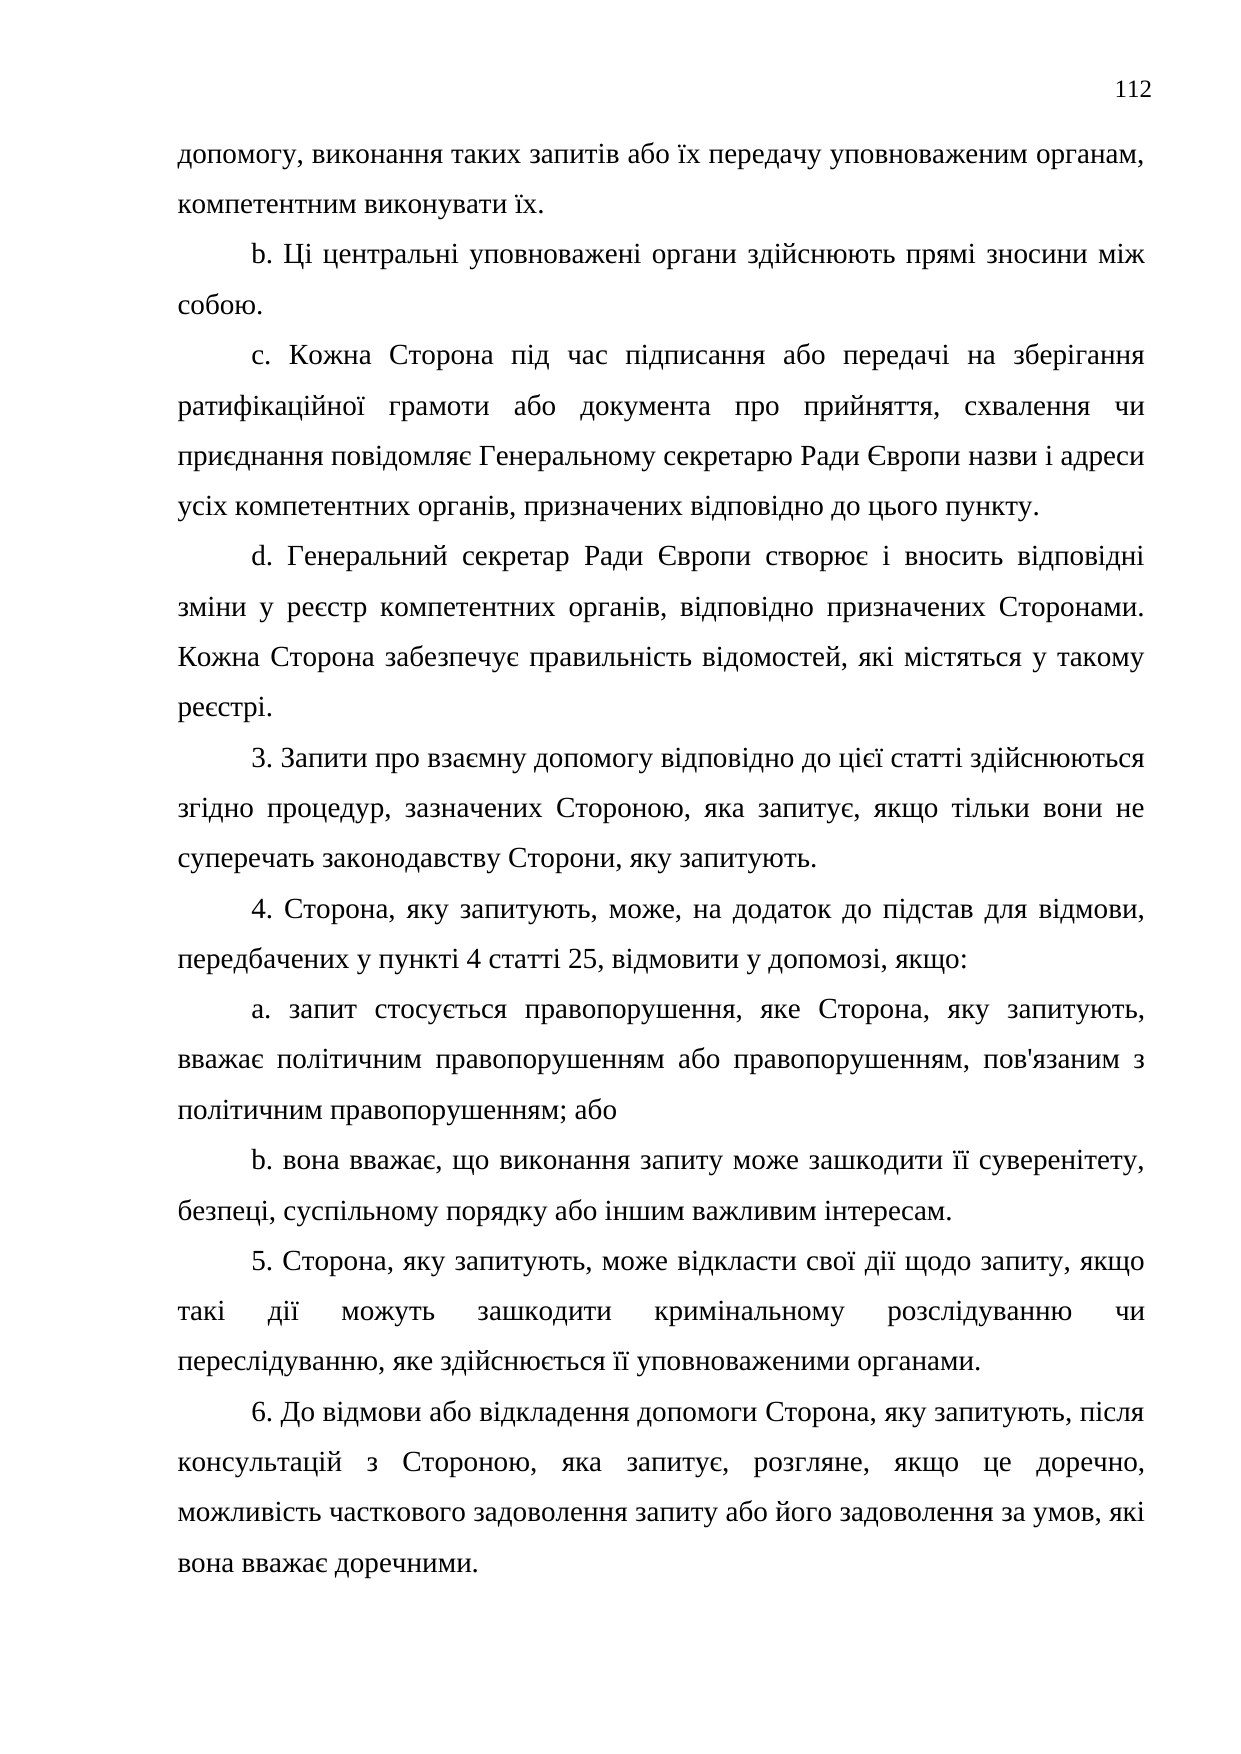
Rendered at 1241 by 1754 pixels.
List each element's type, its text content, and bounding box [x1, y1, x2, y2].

text b. вона вважає, що виконання запиту може зашкодити її суверенітету, безпеці, суспільному порядку або іншим важливим інтересам. [177, 1142, 1146, 1226]
text 3. Запити про взаємну допомогу відповідно до цієї статті здійснюються згідно процедур, зазначених Стороною, яка запитує, якщо тільки вони не суперечать законодавству Сторони, яку запитують. [177, 740, 1146, 874]
text c. Кожна Сторона під час підписання або передачі на зберігання ратифікаційної грамоти або документа про прийняття, схвалення чи приєднання повідомляє Генеральному секретарю Ради Європи назви і адреси усіх компетентних органів, призначених відповідно до цього пункту. [177, 337, 1146, 522]
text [177, 136, 1146, 220]
text b. Ці центральні уповноважені органи здійснюють прямі зносини між собою. [177, 237, 1146, 321]
text 4. Сторона, яку запитують, може, на додаток до підстав для відмови, передбачених у пункті 4 статті 25, відмовити у допомозі, якщо: [177, 891, 1146, 974]
text 6. До відмови або відкладення допомоги Сторона, яку запитують, після консультацій з Стороною, яка запитує, розгляне, якщо це доречно, можливість часткового задоволення запиту або його задоволення за умов, які вона вважає доречними. [177, 1394, 1146, 1578]
text 5. Сторона, яку запитують, може відкласти свої дії щодо запиту, якщо такі дії можуть зашкодити кримінальному розслідуванню чи переслідуванню, яке здійснюється її уповноваженими органами. [177, 1243, 1146, 1377]
text d. Генеральний секретар Ради Європи створює і вносить відповідні зміни у реєстр компетентних органів, відповідно призначених Сторонами. Кожна Сторона забезпечує правильність відомостей, які містяться у такому реєстрі. [177, 538, 1146, 723]
text a. запит стосується правопорушення, яке Сторона, яку запитують, вважає політичним правопорушенням або правопорушенням, пов'язаним з політичним правопорушенням; або [177, 991, 1146, 1126]
